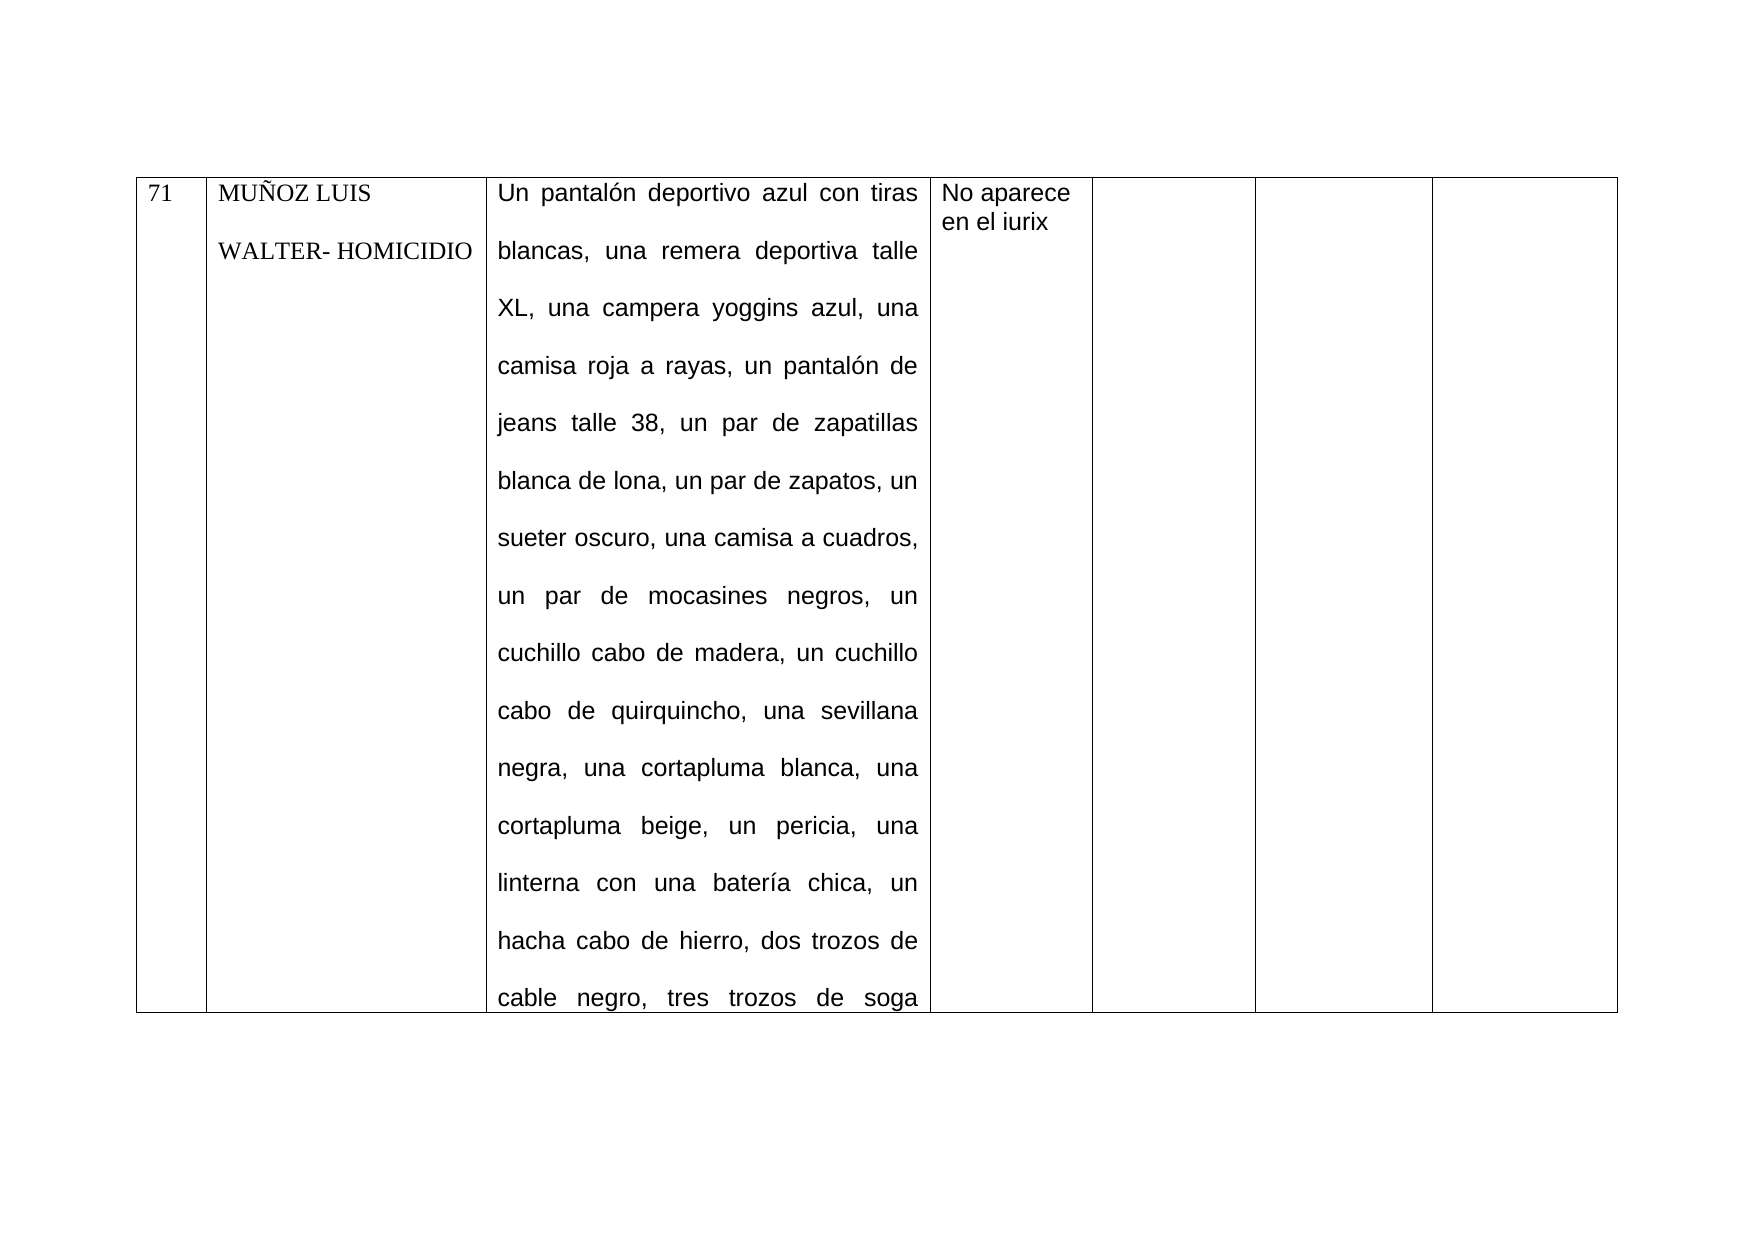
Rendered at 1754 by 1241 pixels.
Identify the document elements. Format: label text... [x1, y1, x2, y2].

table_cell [487, 178, 930, 1012]
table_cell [207, 178, 486, 1012]
table_cell [1256, 178, 1432, 1012]
table_cell [1093, 178, 1255, 1012]
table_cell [931, 178, 1092, 1012]
table_cell [1433, 178, 1617, 1012]
table_cell 71 [137, 178, 206, 1012]
